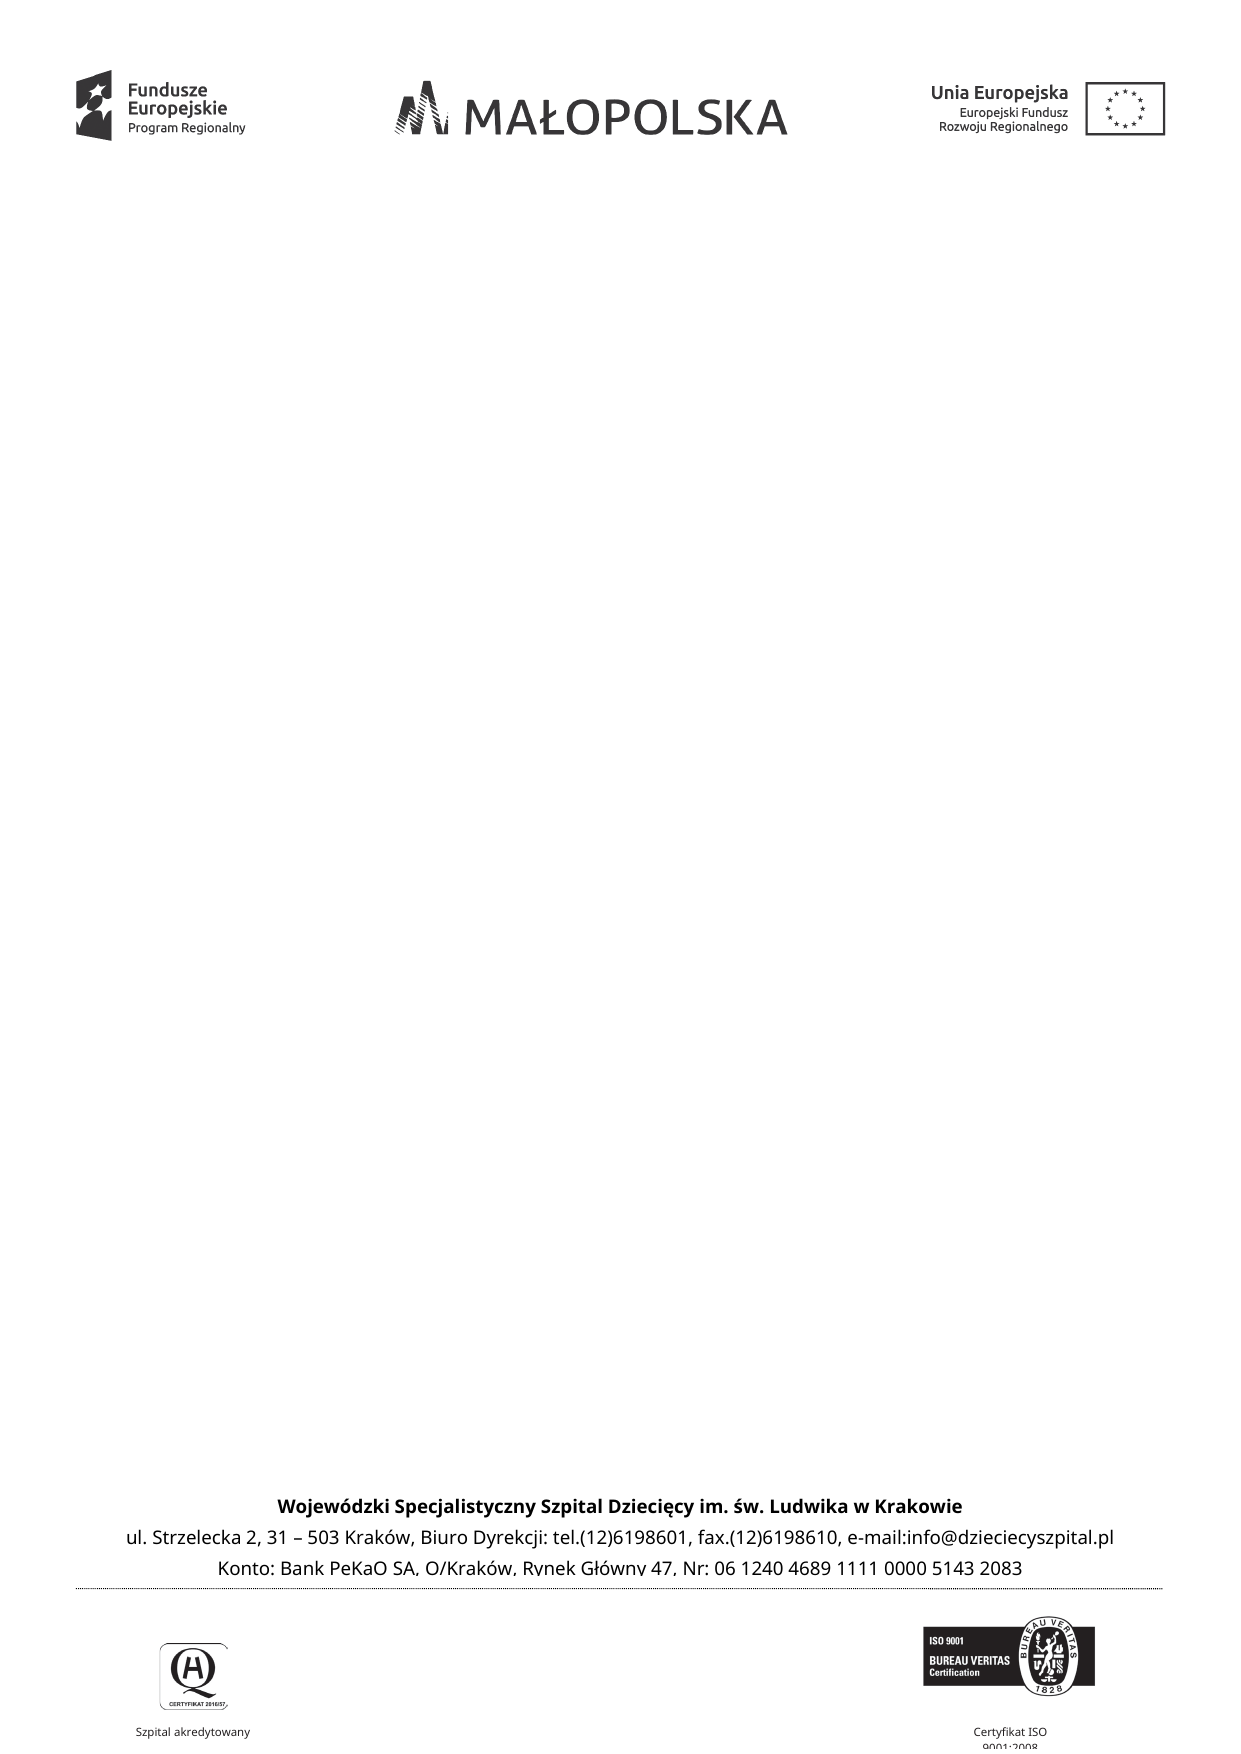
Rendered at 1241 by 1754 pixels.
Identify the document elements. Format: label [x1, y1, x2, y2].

picture [159, 1643, 228, 1710]
picture [0, 0, 1241, 152]
picture [910, 1603, 1108, 1711]
